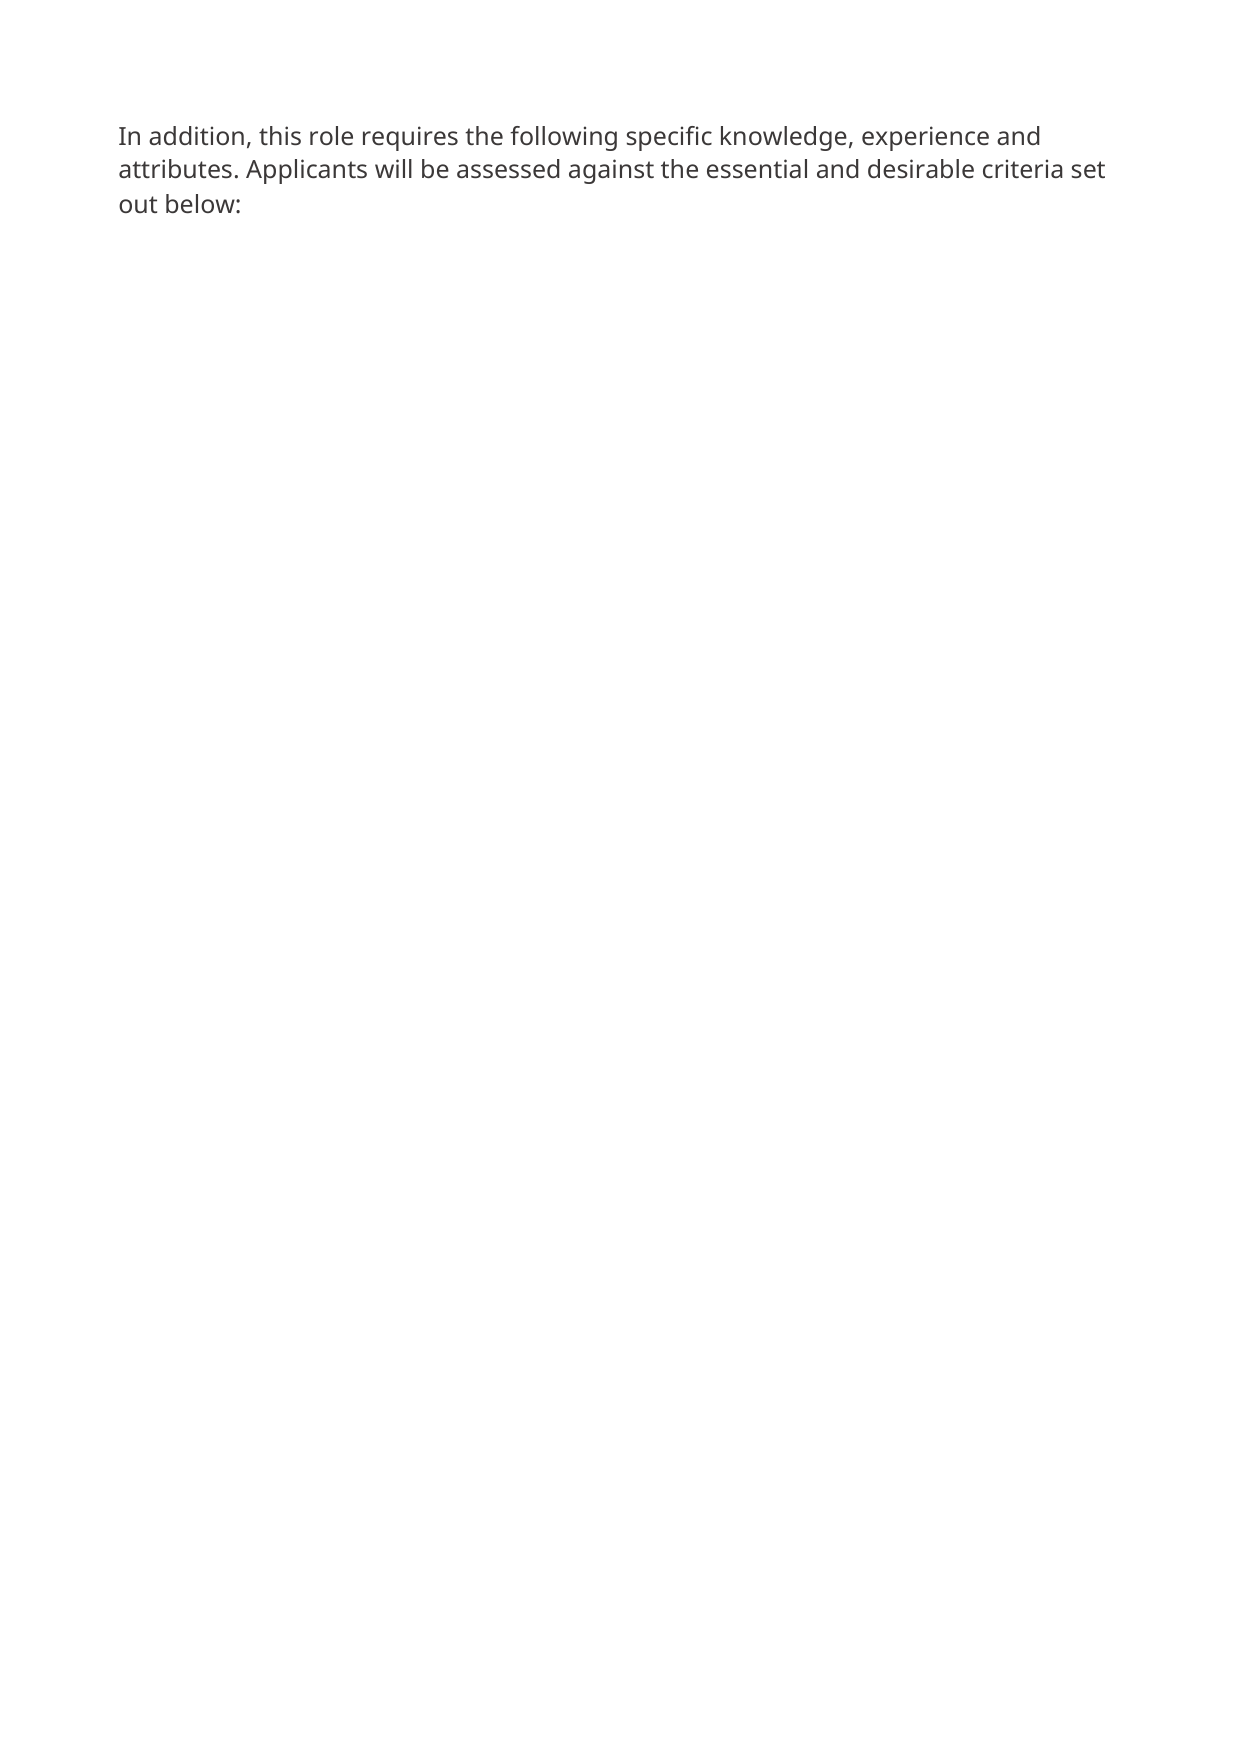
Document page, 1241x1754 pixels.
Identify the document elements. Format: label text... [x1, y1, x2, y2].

text In addition, this role requires the following specific knowledge, experience and attributes. Applicants will be assessed against the essential and desirable criteria set out below: [118, 118, 1122, 220]
